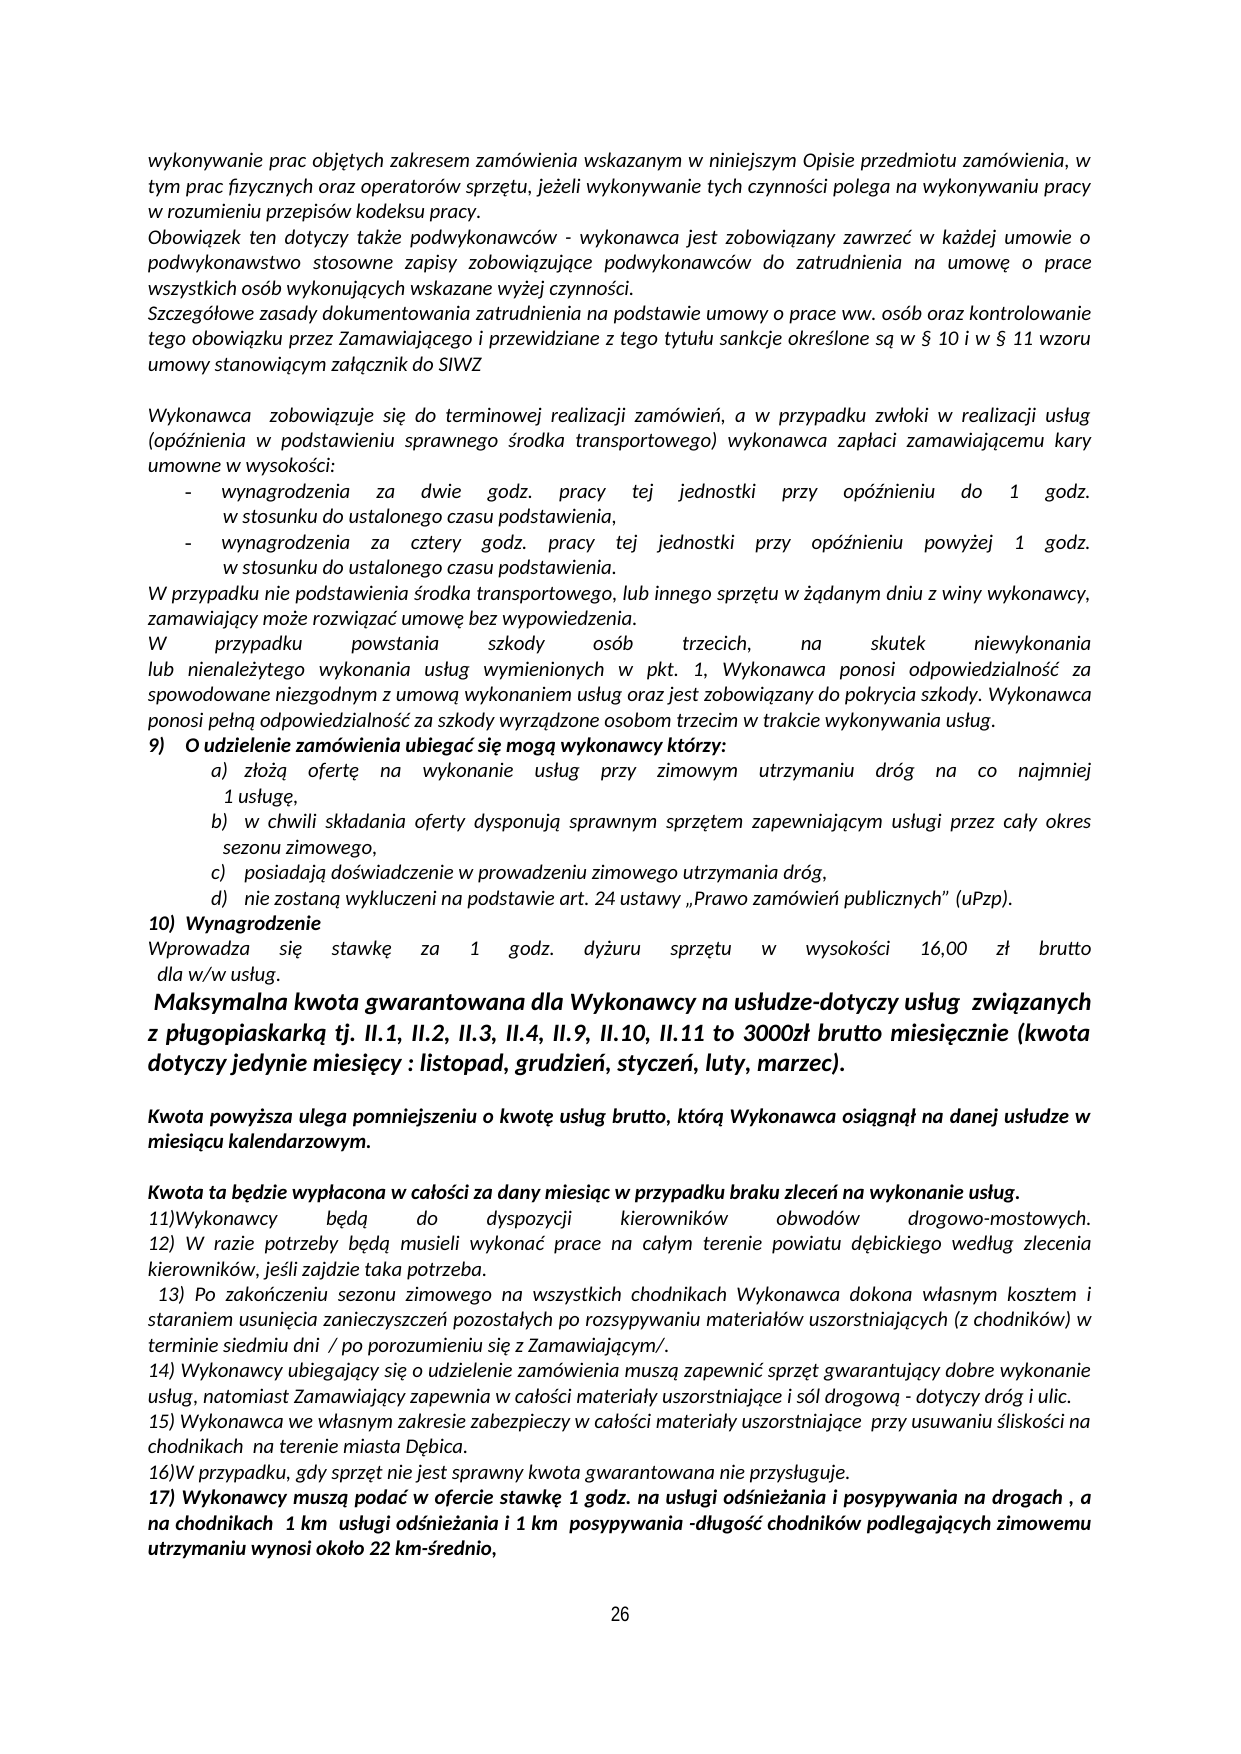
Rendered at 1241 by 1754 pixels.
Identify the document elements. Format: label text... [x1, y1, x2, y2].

text Wprowadza się stawkę za 1 godz. dyżuru sprzętu w wysokości 16,00 zł brutto dla w/w usług. [148, 936, 1093, 986]
text 15) Wykonawca we własnym zakresie zabezpieczy w całości materiały uszorstniające przy usuwaniu śliskości na chodnikach na terenie miasta Dębica. [148, 1408, 1093, 1459]
list Wynagrodzenie [148, 910, 1093, 936]
list O udzielenie zamówienia ubiegać się mogą wykonawcy którzy: [148, 732, 1093, 758]
list wynagrodzenia za cztery godz. pracy tej jednostki przy opóźnieniu powyżej 1 godz. w stosunku do ustalonego czasu podstawienia. [184, 529, 1093, 580]
list nie zostaną wykluczeni na podstawie art. 24 ustawy „Prawo zamówień publicznych” (uPzp). [211, 885, 1093, 910]
text 17) Wykonawcy muszą podać w ofercie stawkę 1 godz. na usługi odśnieżania i posypywania na drogach , a na chodnikach 1 km usługi odśnieżania i 1 km posypywania -długość chodników podlegających zimowemu utrzymaniu wynosi około 22 km-średnio, [148, 1484, 1093, 1561]
text Obowiązek ten dotyczy także podwykonawców - wykonawca jest zobowiązany zawrzeć w każdej umowie o podwykonawstwo stosowne zapisy zobowiązujące podwykonawców do zatrudnienia na umowę o prace wszystkich osób wykonujących wskazane wyżej czynności. [148, 224, 1093, 300]
list wynagrodzenia za dwie godz. pracy tej jednostki przy opóźnieniu do 1 godz. w stosunku do ustalonego czasu podstawienia, [184, 478, 1093, 529]
text Kwota powyższa ulega pomniejszeniu o kwotę usług brutto, którą Wykonawca osiągnął na danej usłudze w miesiącu kalendarzowym. [148, 1103, 1093, 1154]
list złożą ofertę na wykonanie usług przy zimowym utrzymaniu dróg na co najmniej 1 usługę, [211, 758, 1093, 808]
list w chwili składania oferty dysponują sprawnym sprzętem zapewniającym usługi przez cały okres sezonu zimowego, [211, 808, 1093, 859]
text W przypadku powstania szkody osób trzecich, na skutek niewykonania lub nienależytego wykonania usług wymienionych w pkt. 1, Wykonawca ponosi odpowiedzialność za spowodowane niezgodnym z umową wykonaniem usług oraz jest zobowiązany do pokrycia szkody. Wykonawca ponosi pełną odpowiedzialność za szkody wyrządzone osobom trzecim w trakcie wykonywania usług. [148, 631, 1093, 732]
text 14) Wykonawcy ubiegający się o udzielenie zamówienia muszą zapewnić sprzęt gwarantujący dobre wykonanie usług, natomiast Zamawiający zapewnia w całości materiały uszorstniające i sól drogową - dotyczy dróg i ulic. [148, 1357, 1093, 1408]
text Maksymalna kwota gwarantowana dla Wykonawcy na usłudze-dotyczy usług związanych z pługopiaskarką tj. II.1, II.2, II.3, II.4, II.9, II.10, II.11 to 3000zł brutto miesięcznie (kwota dotyczy jedynie miesięcy : listopad, grudzień, styczeń, luty, marzec). [148, 986, 1093, 1078]
text W przypadku nie podstawienia środka transportowego, lub innego sprzętu w żądanym dniu z winy wykonawcy, zamawiający może rozwiązać umowę bez wypowiedzenia. [148, 580, 1093, 631]
list posiadają doświadczenie w prowadzeniu zimowego utrzymania dróg, [211, 859, 1093, 885]
text Kwota ta będzie wypłacona w całości za dany miesiąc w przypadku braku zleceń na wykonanie usług. [148, 1179, 1093, 1205]
text wykonywanie prac objętych zakresem zamówienia wskazanym w niniejszym Opisie przedmiotu zamówienia, w tym prac fizycznych oraz operatorów sprzętu, jeżeli wykonywanie tych czynności polega na wykonywaniu pracy w rozumieniu przepisów kodeksu pracy. [148, 148, 1093, 224]
text 13) Po zakończeniu sezonu zimowego na wszystkich chodnikach Wykonawca dokona własnym kosztem i staraniem usunięcia zanieczyszczeń pozostałych po rozsypywaniu materiałów uszorstniających (z chodników) w terminie siedmiu dni / po porozumieniu się z Zamawiającym/. [148, 1281, 1093, 1357]
text Szczegółowe zasady dokumentowania zatrudnienia na podstawie umowy o prace ww. osób oraz kontrolowanie tego obowiązku przez Zamawiającego i przewidziane z tego tytułu sankcje określone są w § 10 i w § 11 wzoru umowy stanowiącym załącznik do SIWZ [148, 300, 1093, 376]
text 11)Wykonawcy będą do dyspozycji kierowników obwodów drogowo-mostowych. 12) W razie potrzeby będą musieli wykonać prace na całym terenie powiatu dębickiego według zlecenia kierowników, jeśli zajdzie taka potrzeba. [148, 1205, 1093, 1281]
text 16)W przypadku, gdy sprzęt nie jest sprawny kwota gwarantowana nie przysługuje. [148, 1459, 1093, 1484]
text Wykonawca zobowiązuje się do terminowej realizacji zamówień, a w przypadku zwłoki w realizacji usług (opóźnienia w podstawieniu sprawnego środka transportowego) wykonawca zapłaci zamawiającemu kary umowne w wysokości: [148, 402, 1093, 478]
